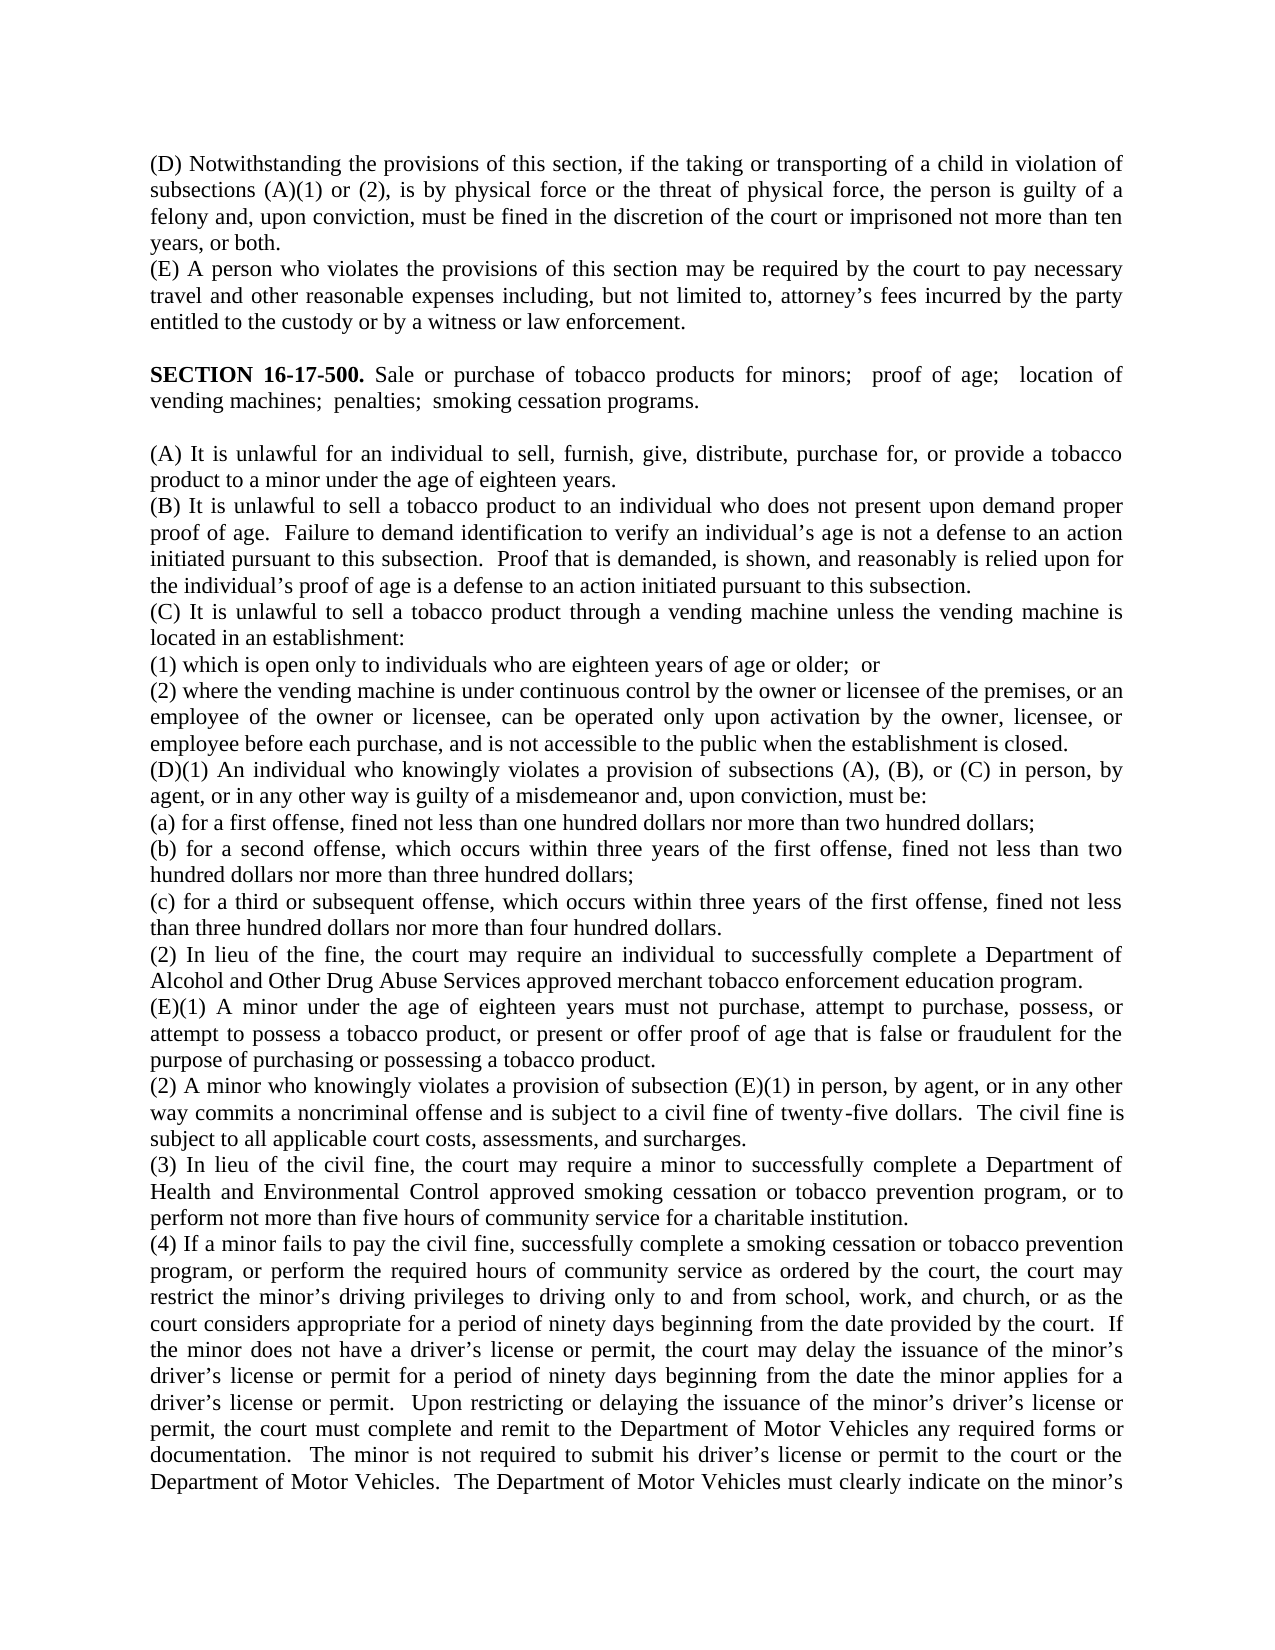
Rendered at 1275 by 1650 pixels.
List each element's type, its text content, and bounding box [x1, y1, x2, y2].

text (3) In lieu of the civil fine, the court may require a minor to successfully complete a Department of Health and Environmental Control approved smoking cessation or tobacco prevention program, or to perform not more than five hours of community service for a charitable institution. [150, 1151, 1125, 1231]
text (E)(1) A minor under the age of eighteen years must not purchase, attempt to purchase, possess, or attempt to possess a tobacco product, or present or offer proof of age that is false or fraudulent for the purpose of purchasing or possessing a tobacco product. [150, 993, 1125, 1072]
text (1) which is open only to individuals who are eighteen years of age or older; or [150, 651, 1125, 677]
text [150, 1231, 1125, 1494]
text SECTION 16-17-500. Sale or purchase of tobacco products for minors; proof of age; location of vending machines; penalties; smoking cessation programs. [150, 361, 1125, 413]
text (a) for a first offense, fined not less than one hundred dollars nor more than two hundred dollars; [150, 809, 1125, 835]
text (C) It is unlawful to sell a tobacco product through a vending machine unless the vending machine is located in an establishment: [150, 598, 1125, 651]
text (c) for a third or subsequent offense, which occurs within three years of the first offense, fined not less than three hundred dollars nor more than four hundred dollars. [150, 888, 1125, 941]
text (D)(1) An individual who knowingly violates a provision of subsections (A), (B), or (C) in person, by agent, or in any other way is guilty of a misdemeanor and, upon conviction, must be: [150, 756, 1125, 809]
text (B) It is unlawful to sell a tobacco product to an individual who does not present upon demand proper proof of age. Failure to demand identification to verify an individual’s age is not a defense to an action initiated pursuant to this subsection. Proof that is demanded, is shown, and reasonably is relied upon for the individual’s proof of age is a defense to an action initiated pursuant to this subsection. [150, 493, 1125, 598]
text (b) for a second offense, which occurs within three years of the first offense, fined not less than two hundred dollars nor more than three hundred dollars; [150, 835, 1125, 888]
text (E) A person who violates the provisions of this section may be required by the court to pay necessary travel and other reasonable expenses including, but not limited to, attorney’s fees incurred by the party entitled to the custody or by a witness or law enforcement. [150, 255, 1125, 334]
text (2) where the vending machine is under continuous control by the owner or licensee of the premises, or an employee of the owner or licensee, can be operated only upon activation by the owner, licensee, or employee before each purchase, and is not accessible to the public when the establishment is closed. [150, 677, 1125, 756]
text (D) Notwithstanding the provisions of this section, if the taking or transporting of a child in violation of subsections (A)(1) or (2), is by physical force or the threat of physical force, the person is guilty of a felony and, upon conviction, must be fined in the discretion of the court or imprisoned not more than ten years, or both. [150, 150, 1125, 255]
text (2) In lieu of the fine, the court may require an individual to successfully complete a Department of Alcohol and Other Drug Abuse Services approved merchant tobacco enforcement education program. [150, 941, 1125, 993]
text (2) A minor who knowingly violates a provision of subsection (E)(1) in person, by agent, or in any other way commits a noncriminal offense and is subject to a civil fine of twenty-five dollars. The civil fine is subject to all applicable court costs, assessments, and surcharges. [150, 1072, 1125, 1151]
text (A) It is unlawful for an individual to sell, furnish, give, distribute, purchase for, or provide a tobacco product to a minor under the age of eighteen years. [150, 440, 1125, 493]
